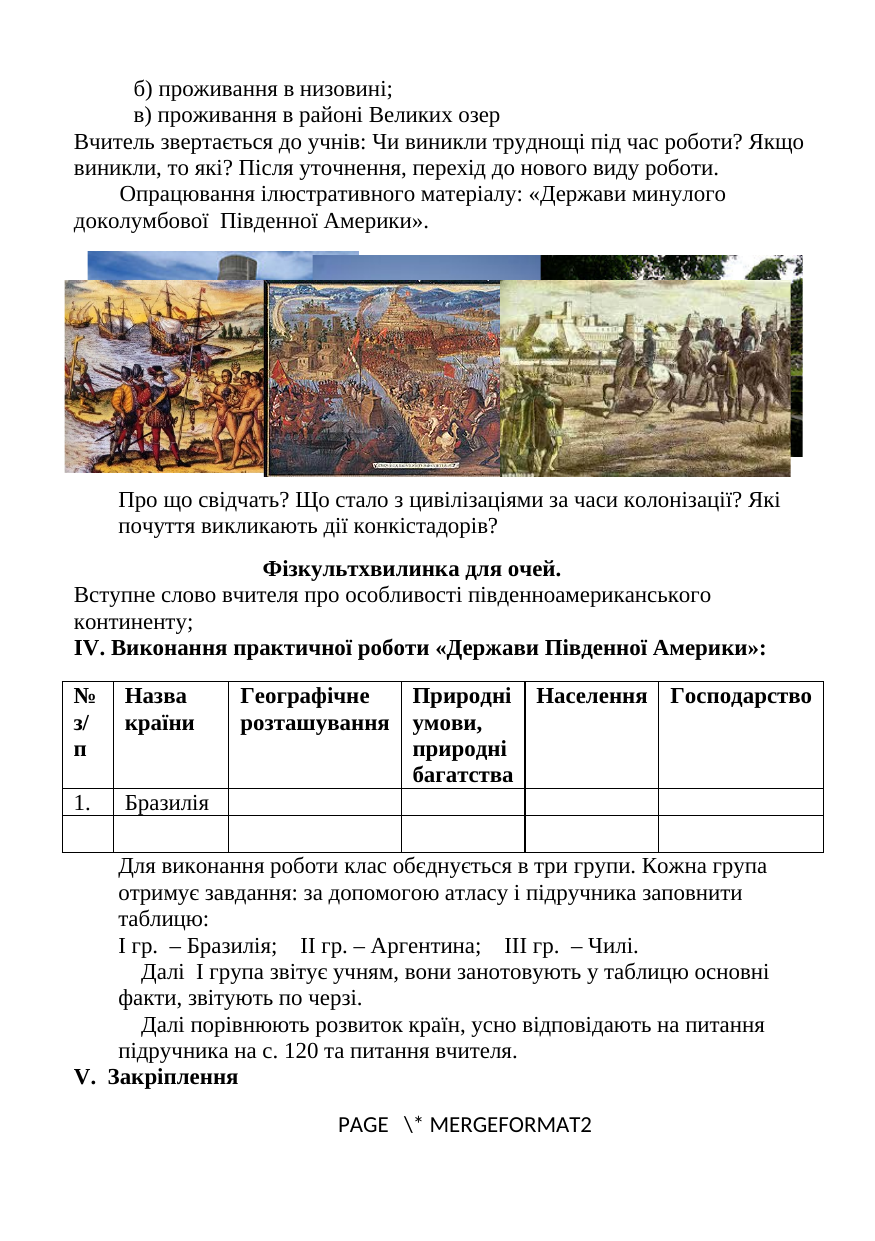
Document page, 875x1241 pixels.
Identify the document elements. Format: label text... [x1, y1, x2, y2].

list б) проживання в низовині; [59, 75, 812, 101]
list IV. Виконання практичної роботи «Держави Південної Америки»: [74, 634, 812, 660]
text Далі І група звітує учням, вони занотовують у таблицю основні факти, звітують по черзі. [118, 958, 812, 1011]
table_cell [402, 789, 524, 815]
list доколумбової Південної Америки». [74, 207, 812, 233]
list V. Закріплення [74, 1063, 812, 1090]
table_header Природні умови, природні багатства [402, 682, 524, 788]
picture [63, 251, 803, 477]
table_cell [402, 816, 524, 852]
table_cell [526, 816, 658, 852]
table_header Населення [526, 682, 658, 788]
list Вчитель звертається до учнів: Чи виникли труднощі під час роботи? Якщо виникли, то які? Після уточнення, перехід до нового виду роботи. [74, 128, 812, 180]
text І гр. – Бразилія; ІІ гр. – Аргентина; ІІІ гр. – Чилі. [118, 932, 812, 958]
table_cell [114, 816, 228, 852]
table_cell [659, 789, 823, 815]
table_cell [526, 789, 658, 815]
table_header № з/п [63, 682, 113, 788]
table_header Господарство [659, 682, 823, 788]
table_cell [229, 816, 401, 852]
text Далі порівнюють розвиток країн, усно відповідають на питання підручника на с. 120 та питання вчителя. [118, 1011, 812, 1063]
list Фізкультхвилинка для очей. [74, 555, 812, 581]
table_cell Бразилія [114, 789, 228, 815]
text Для виконання роботи клас обєднується в три групи. Кожна група отримує завдання: за допомогою атласу і підручника заповнити таблицю: [118, 853, 812, 932]
table_cell [63, 816, 113, 852]
table_header Географічне розташування [229, 682, 401, 788]
list Вступне слово вчителя про особливості південноамериканського континенту; [74, 581, 812, 634]
table_cell 1. [63, 789, 113, 815]
table_header Назва країни [114, 682, 228, 788]
table_cell [229, 789, 401, 815]
table_cell [659, 816, 823, 852]
list Опрацювання ілюстративного матеріалу: «Держави минулого [74, 180, 812, 207]
list в) проживання в районі Великих озер [59, 101, 812, 128]
